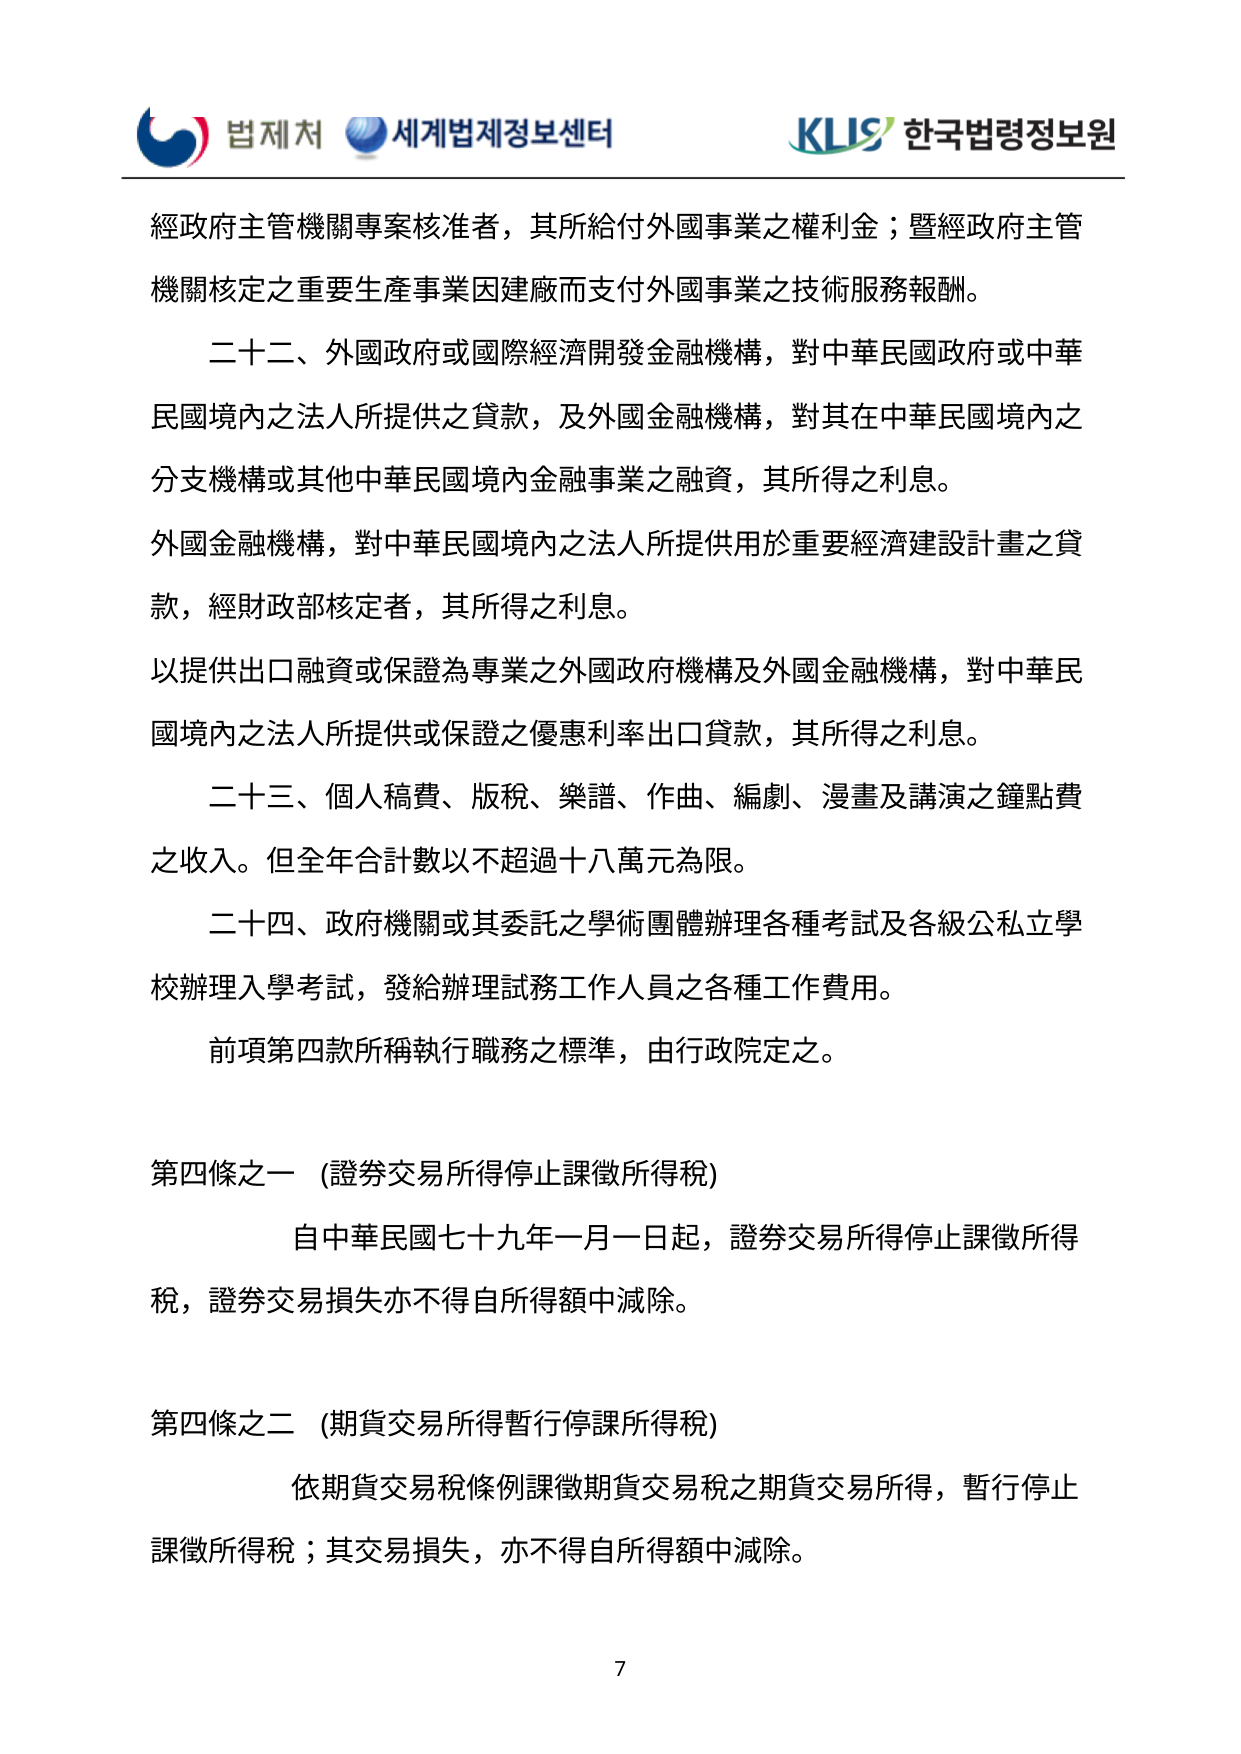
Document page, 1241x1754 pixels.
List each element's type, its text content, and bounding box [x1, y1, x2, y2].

text 二十二、外國政府或國際經濟開發金融機構，對中華民國政府或中華民國境內之法人所提供之貸款，及外國金融機構，對其在中華民國境內之分支機構或其他中華民國境內金融事業之融資，其所得之利息。 [150, 330, 1090, 499]
text 第四條之二 (期貨交易所得暫行停課所得稅) [150, 1401, 1090, 1443]
text 第四條之一 (證券交易所得停止課徵所得稅) [150, 1151, 1090, 1193]
picture [120, 89, 1128, 182]
text 以提供出口融資或保證為專業之外國政府機構及外國金融機構，對中華民國境內之法人所提供或保證之優惠利率出口貸款，其所得之利息。 [150, 647, 1090, 753]
text 自中華民國七十九年一月一日起，證券交易所得停止課徵所得稅，證券交易損失亦不得自所得額中減除。 [150, 1214, 1090, 1320]
text 外國金融機構，對中華民國境內之法人所提供用於重要經濟建設計畫之貸款，經財政部核定者，其所得之利息。 [150, 520, 1090, 626]
text 二十三、個人稿費、版稅、樂譜、作曲、編劇、漫畫及講演之鐘點費之收入。但全年合計數以不超過十八萬元為限。 [150, 774, 1090, 880]
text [150, 177, 1090, 309]
text 二十四、政府機關或其委託之學術團體辦理各種考試及各級公私立學校辦理入學考試，發給辦理試務工作人員之各種工作費用。 [150, 901, 1090, 1007]
text 前項第四款所稱執行職務之標準，由行政院定之。 [150, 1028, 1090, 1070]
text 依期貨交易稅條例課徵期貨交易稅之期貨交易所得，暫行停止課徵所得稅；其交易損失，亦不得自所得額中減除。 [150, 1464, 1090, 1570]
